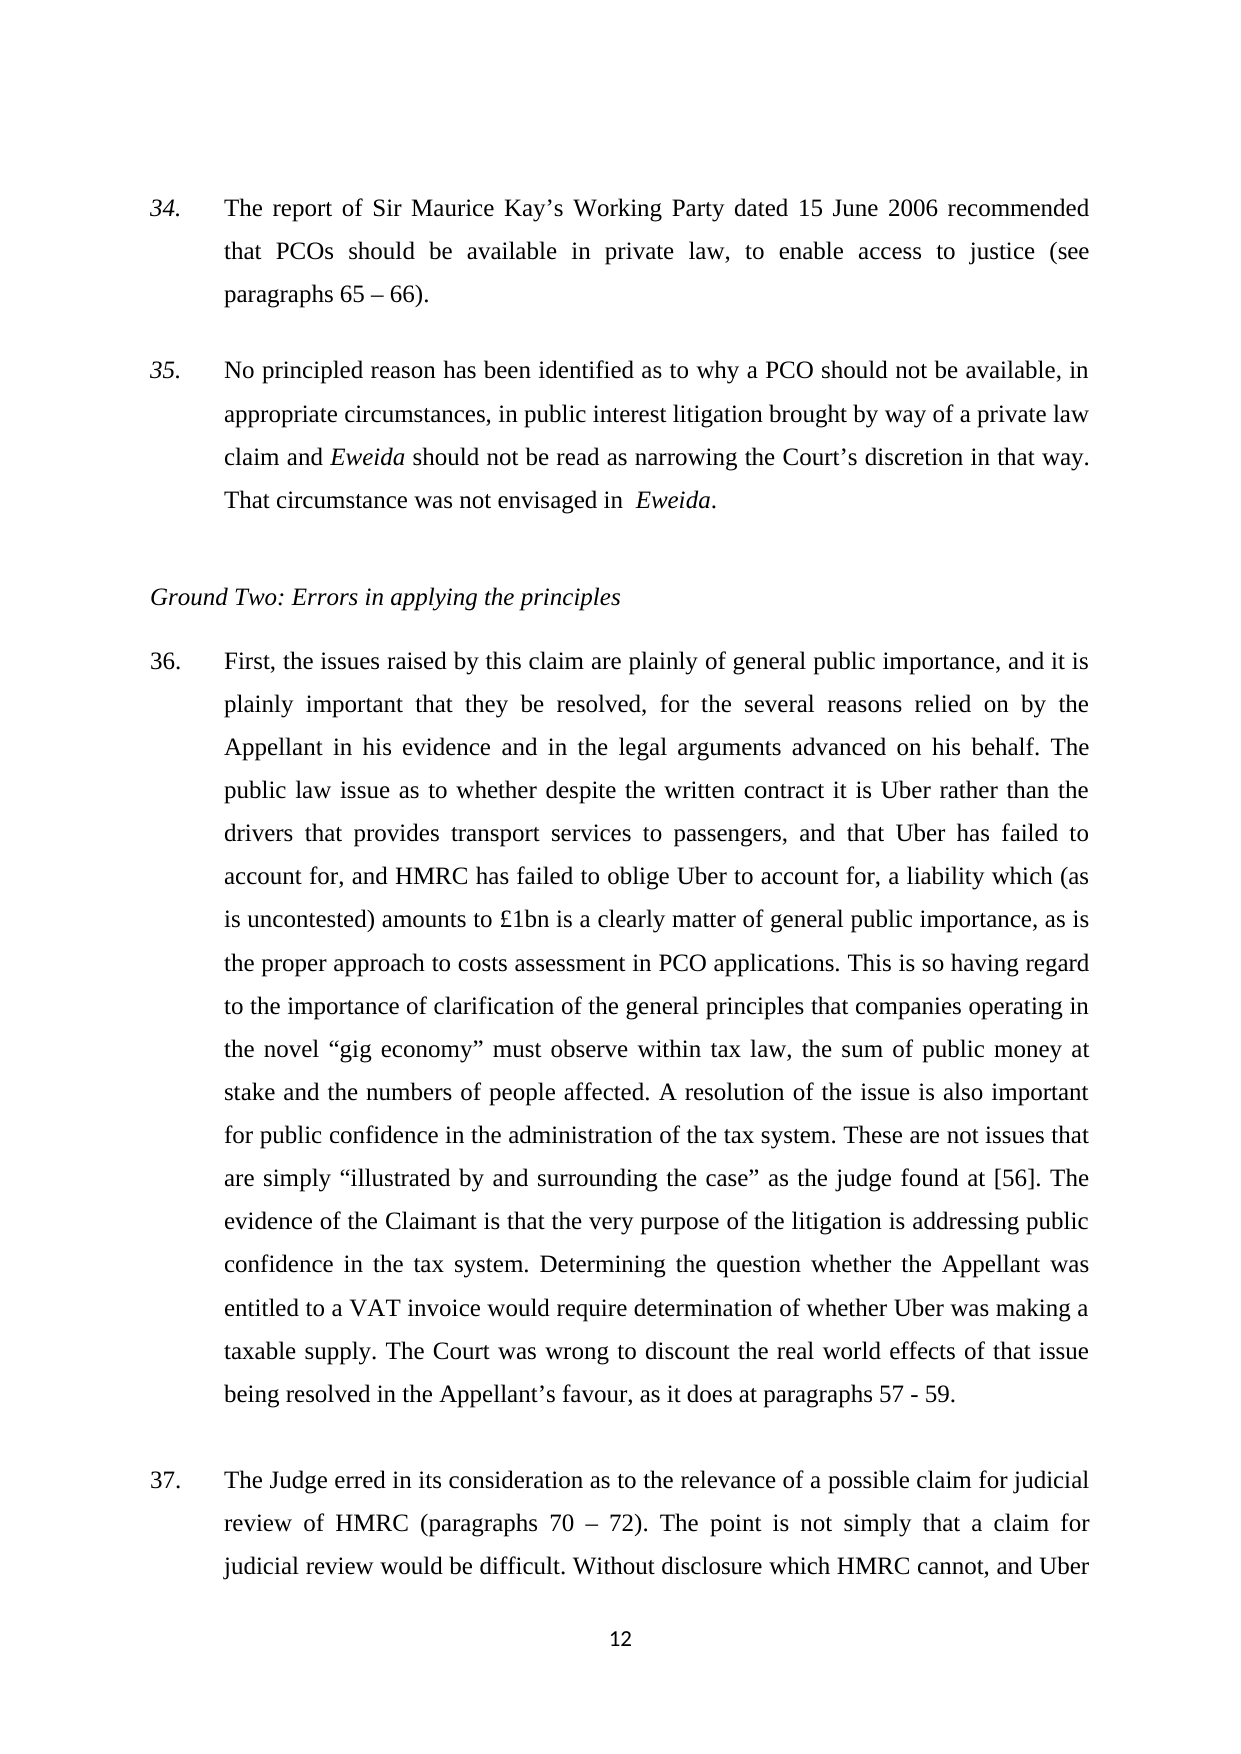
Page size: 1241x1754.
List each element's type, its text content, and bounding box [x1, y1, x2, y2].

text Ground Two: Errors in applying the principles [150, 582, 1090, 611]
list The report of Sir Maurice Kay’s Working Party dated 15 June 2006 recommended that PCOs should be available in private law, to enable access to justice (see paragraphs 65 – 66). [150, 193, 1090, 308]
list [150, 1465, 1090, 1580]
list No principled reason has been identified as to why a PCO should not be available, in appropriate circumstances, in public interest litigation brought by way of a private law claim and Eweida should not be read as narrowing the Court’s discretion in that way. That circumstance was not envisaged in Eweida. [150, 356, 1090, 514]
list First, the issues raised by this claim are plainly of general public importance, and it is plainly important that they be resolved, for the several reasons relied on by the Appellant in his evidence and in the legal arguments advanced on his behalf. The public law issue as to whether despite the written contract it is Uber rather than the drivers that provides transport services to passengers, and that Uber has failed to account for, and HMRC has failed to oblige Uber to account for, a liability which (as is uncontested) amounts to £1bn is a clearly matter of general public importance, as is the proper approach to costs assessment in PCO applications. This is so having regard to the importance of clarification of the general principles that companies operating in the novel “gig economy” must observe within tax law, the sum of public money at stake and the numbers of people affected. A resolution of the issue is also important for public confidence in the administration of the tax system. These are not issues that are simply “illustrated by and surrounding the case” as the judge found at [56]. The evidence of the Claimant is that the very purpose of the litigation is addressing public confidence in the tax system. Determining the question whether the Appellant was entitled to a VAT invoice would require determination of whether Uber was making a taxable supply. The Court was wrong to discount the real world effects of that issue being resolved in the Appellant’s favour, as it does at paragraphs 57 - 59. [150, 646, 1090, 1408]
